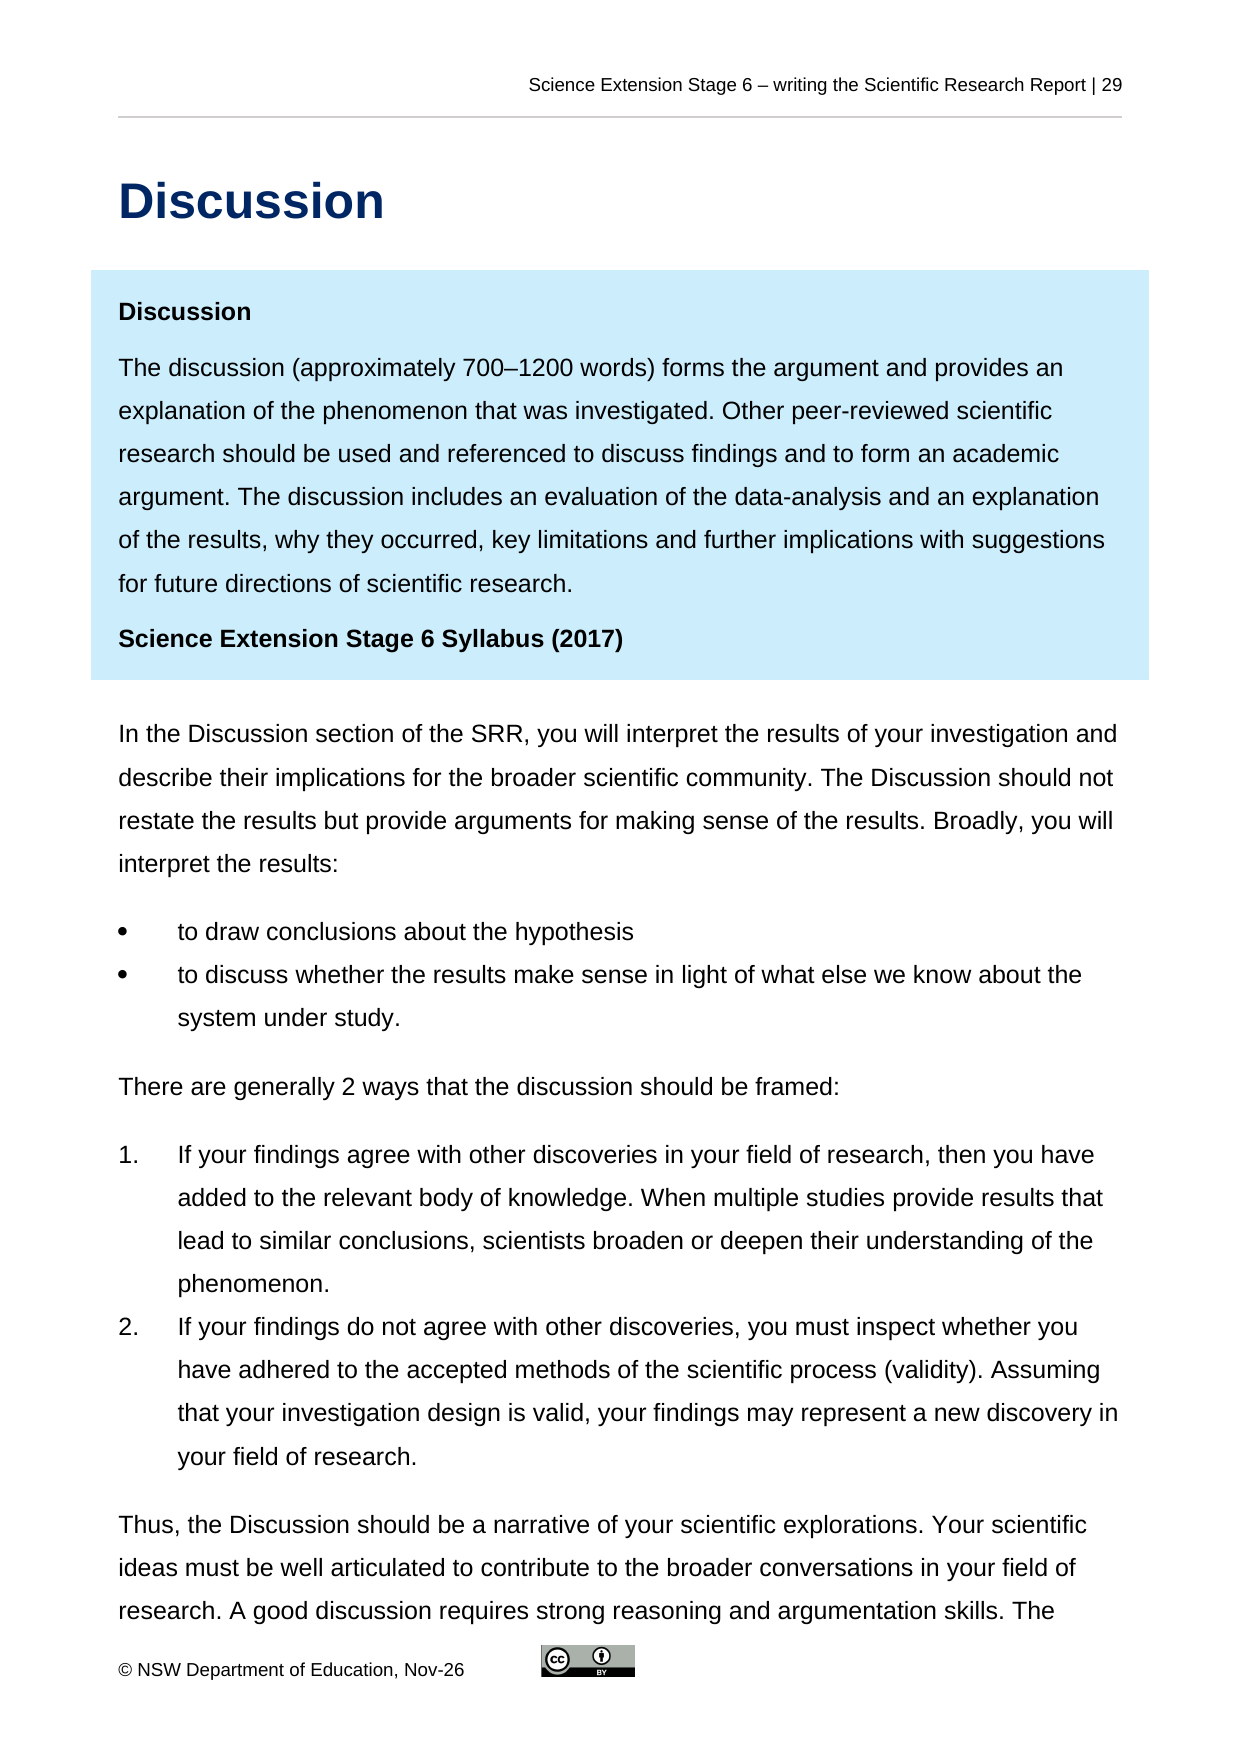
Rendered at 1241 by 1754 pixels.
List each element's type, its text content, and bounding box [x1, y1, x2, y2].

text Science Extension Stage 6 Syllabus (2017) [97, 597, 1143, 674]
list If your findings do not agree with other discoveries, you must inspect whether you have adhered to the accepted methods of the scientific process (validity). Assuming that your investigation design is valid, your findings may represent a new discovery in your field of research. [118, 1312, 1122, 1470]
list to draw conclusions about the hypothesis [118, 917, 1122, 946]
text In the Discussion section of the SRR, you will interpret the results of your investigation and describe their implications for the broader scientific community. The Discussion should not restate the results but provide arguments for making sense of the results. Broadly, you will interpret the results: [118, 719, 1122, 878]
list to discuss whether the results make sense in light of what else we know about the system under study. [118, 960, 1122, 1032]
list If your findings agree with other discoveries in your field of research, then you have added to the relevant body of knowledge. When multiple studies provide results that lead to similar conclusions, scientists broaden or deepen their understanding of the phenomenon. [118, 1140, 1122, 1298]
text There are generally 2 ways that the discussion should be framed: [118, 1072, 1122, 1100]
text Discussion [97, 277, 1143, 326]
picture [541, 1645, 635, 1677]
text The discussion (approximately 700–1200 words) forms the argument and provides an explanation of the phenomenon that was investigated. Other peer-reviewed scientific research should be used and referenced to discuss findings and to form an academic argument. The discussion includes an evaluation of the data-analysis and an explanation of the results, why they occurred, key limitations and further implications with suggestions for future directions of scientific research. [97, 326, 1143, 597]
subtitle Discussion [118, 172, 1122, 229]
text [118, 1510, 1122, 1625]
